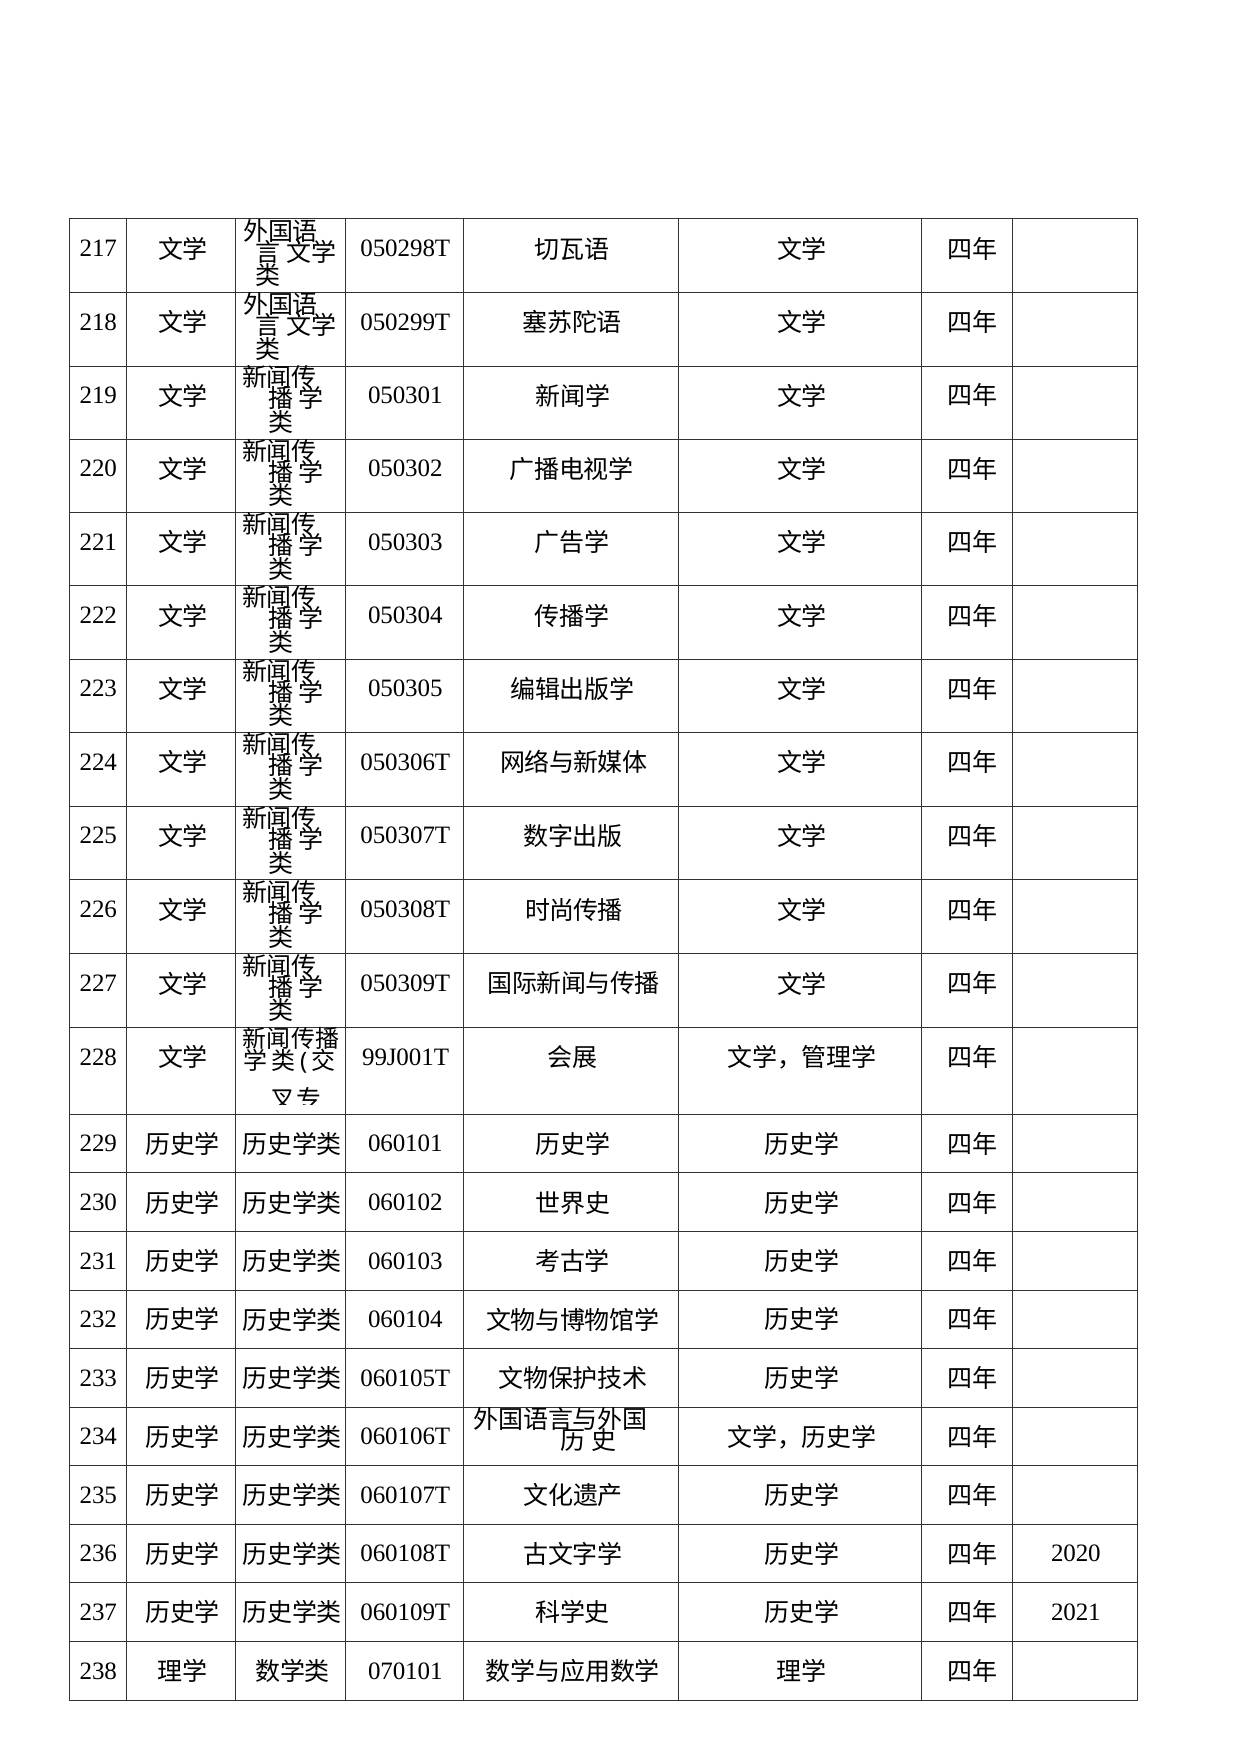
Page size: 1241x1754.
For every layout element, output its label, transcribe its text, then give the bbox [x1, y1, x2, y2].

table_cell 2021 [1013, 1583, 1137, 1641]
table_cell 060106T [346, 1408, 463, 1465]
table_cell 99J001T [346, 1028, 463, 1114]
table_cell 050302 [346, 440, 463, 512]
table_cell 新闻传播 学类(交 [236, 1028, 345, 1114]
table_cell 文学 [127, 586, 235, 659]
table_cell 060104 [346, 1291, 463, 1348]
table_cell 外国语言 文学类 [236, 293, 345, 366]
table_cell 历史学类 [236, 1466, 345, 1524]
table_cell 050305 [346, 660, 463, 732]
table_cell 历史学 [679, 1173, 921, 1231]
table_cell [1013, 1466, 1137, 1524]
table_cell 历史学类 [236, 1115, 345, 1172]
table_cell 新闻传播 学类 [236, 733, 345, 806]
table_cell 新闻传播 学类 [236, 513, 345, 585]
table_cell 新闻传播 学类 [236, 880, 345, 953]
table_cell 数学类 [236, 1642, 345, 1700]
table_cell 历史学 [679, 1466, 921, 1524]
table_cell 226 [70, 880, 126, 953]
table_cell 文学 [127, 807, 235, 879]
table_cell 四年 [922, 660, 1012, 732]
table_cell [1013, 1028, 1137, 1114]
table_cell 新闻传播 学类 [236, 954, 345, 1027]
table_cell 文学 [127, 733, 235, 806]
table_cell 历史学 [127, 1291, 235, 1348]
table_cell 231 [70, 1232, 126, 1289]
table_cell 文学 [679, 586, 921, 659]
table_cell 历史学 [127, 1232, 235, 1289]
table_cell 新闻传播 学类 [236, 660, 345, 732]
table_cell 历史学 [127, 1173, 235, 1231]
table_cell 225 [70, 807, 126, 879]
table_header 050298T [346, 219, 463, 292]
table_cell 文学 [679, 367, 921, 439]
table_cell 060101 [346, 1115, 463, 1172]
table_cell 050306T [346, 733, 463, 806]
table_cell 历史学类 [236, 1232, 345, 1289]
table_header 文学 [679, 219, 921, 292]
table_cell 050301 [346, 367, 463, 439]
table_cell 四年 [922, 1291, 1012, 1348]
table_cell [1013, 880, 1137, 953]
table_cell [1013, 513, 1137, 585]
table_cell 238 [70, 1642, 126, 1700]
table_cell 230 [70, 1173, 126, 1231]
table_cell 四年 [922, 1642, 1012, 1700]
table_cell 236 [70, 1525, 126, 1582]
table_cell 文学，历史学 [679, 1408, 921, 1465]
table_cell 文物与博物馆学 [464, 1291, 678, 1348]
table_cell 外国语言与外国历 史 [464, 1408, 678, 1465]
table_cell 229 [70, 1115, 126, 1172]
table_cell 060102 [346, 1173, 463, 1231]
table_cell 228 [70, 1028, 126, 1114]
table_cell 223 [70, 660, 126, 732]
table_cell [1013, 367, 1137, 439]
table_cell 文学 [679, 660, 921, 732]
table_cell 历史学类 [236, 1408, 345, 1465]
table_cell 文学 [127, 954, 235, 1027]
table_cell 220 [70, 440, 126, 512]
table_header 外国语言 文学类 [236, 219, 345, 292]
table_cell 历史学 [679, 1232, 921, 1289]
table_cell [1013, 733, 1137, 806]
table_cell 历史学 [679, 1115, 921, 1172]
table_cell 四年 [922, 1173, 1012, 1231]
table_cell 文学 [679, 880, 921, 953]
table_cell 历史学类 [236, 1349, 345, 1406]
table_cell 070101 [346, 1642, 463, 1700]
table_cell [1013, 807, 1137, 879]
table_cell 编辑出版学 [464, 660, 678, 732]
table_header 四年 [922, 219, 1012, 292]
table_cell 文物保护技术 [464, 1349, 678, 1406]
table_cell 新闻学 [464, 367, 678, 439]
table_cell 历史学 [679, 1583, 921, 1641]
table_cell 文学 [127, 660, 235, 732]
table_cell 广告学 [464, 513, 678, 585]
table_cell 222 [70, 586, 126, 659]
table_cell 四年 [922, 1232, 1012, 1289]
table_cell 数字出版 [464, 807, 678, 879]
table_cell 050308T [346, 880, 463, 953]
table_cell 历史学 [127, 1583, 235, 1641]
table_cell 四年 [922, 1115, 1012, 1172]
table_cell 历史学类 [236, 1291, 345, 1348]
table_cell 传播学 [464, 586, 678, 659]
table_cell 历史学 [679, 1291, 921, 1348]
table_cell 理学 [127, 1642, 235, 1700]
table_cell 文学 [127, 367, 235, 439]
table_cell [1013, 586, 1137, 659]
table_cell 050299T [346, 293, 463, 366]
table_cell 2020 [1013, 1525, 1137, 1582]
table_cell 050303 [346, 513, 463, 585]
table_cell 四年 [922, 807, 1012, 879]
table_cell 数学与应用数学 [464, 1642, 678, 1700]
table_cell 文学 [127, 293, 235, 366]
table_cell 219 [70, 367, 126, 439]
table_cell 四年 [922, 513, 1012, 585]
table_cell 四年 [922, 586, 1012, 659]
table_cell 224 [70, 733, 126, 806]
table_cell 古文字学 [464, 1525, 678, 1582]
table_cell 060108T [346, 1525, 463, 1582]
table_cell 理学 [679, 1642, 921, 1700]
table_cell [1013, 1291, 1137, 1348]
table_header 文学 [127, 219, 235, 292]
table_cell 文学 [679, 440, 921, 512]
table_cell 四年 [922, 733, 1012, 806]
table_cell 文学，管理学 [679, 1028, 921, 1114]
table_cell [1013, 1642, 1137, 1700]
table_cell [1013, 1173, 1137, 1231]
table_cell 221 [70, 513, 126, 585]
table_cell [1013, 954, 1137, 1027]
table_cell 历史学类 [236, 1525, 345, 1582]
table_header [1013, 219, 1137, 292]
table_header 切瓦语 [464, 219, 678, 292]
table_cell 文学 [127, 880, 235, 953]
table_cell 文化遗产 [464, 1466, 678, 1524]
table_cell 历史学类 [236, 1583, 345, 1641]
table_cell 历史学 [127, 1466, 235, 1524]
table_cell 文学 [679, 513, 921, 585]
table_cell 四年 [922, 880, 1012, 953]
table_cell 四年 [922, 954, 1012, 1027]
table_cell 历史学 [127, 1525, 235, 1582]
table_cell 四年 [922, 440, 1012, 512]
table_cell 文学 [679, 293, 921, 366]
table_header 217 [70, 219, 126, 292]
table_cell 历史学 [127, 1349, 235, 1406]
table_cell 四年 [922, 1525, 1012, 1582]
table_cell 四年 [922, 1028, 1012, 1114]
table_cell 塞苏陀语 [464, 293, 678, 366]
table_cell 历史学 [679, 1349, 921, 1406]
table_cell 历史学 [127, 1408, 235, 1465]
table_cell 四年 [922, 293, 1012, 366]
table_cell [1013, 1349, 1137, 1406]
table_cell 050304 [346, 586, 463, 659]
table_cell 218 [70, 293, 126, 366]
table_cell 050307T [346, 807, 463, 879]
table_cell 历史学 [679, 1525, 921, 1582]
table_cell 文学 [127, 513, 235, 585]
table_cell 四年 [922, 1349, 1012, 1406]
table_cell 文学 [679, 954, 921, 1027]
table_cell 060107T [346, 1466, 463, 1524]
table_cell [1013, 1408, 1137, 1465]
table_cell 文学 [679, 807, 921, 879]
table_cell 四年 [922, 367, 1012, 439]
table_cell 历史学 [464, 1115, 678, 1172]
table_cell 历史学 [127, 1115, 235, 1172]
table_cell 世界史 [464, 1173, 678, 1231]
table_cell 232 [70, 1291, 126, 1348]
table_cell 历史学类 [236, 1173, 345, 1231]
table_cell 060103 [346, 1232, 463, 1289]
table_cell 237 [70, 1583, 126, 1641]
table_cell [1013, 440, 1137, 512]
table_cell 广播电视学 [464, 440, 678, 512]
table_cell 234 [70, 1408, 126, 1465]
table_cell 时尚传播 [464, 880, 678, 953]
table_cell 060105T [346, 1349, 463, 1406]
table_cell [1013, 293, 1137, 366]
table_cell 四年 [922, 1583, 1012, 1641]
table_cell 四年 [922, 1408, 1012, 1465]
table_cell 新闻传播 学类 [236, 367, 345, 439]
table_cell 文学 [127, 440, 235, 512]
table_cell 新闻传播 学类 [236, 807, 345, 879]
table_cell 国际新闻与传播 [464, 954, 678, 1027]
table_cell 新闻传播 学类 [236, 586, 345, 659]
table_cell 会展 [464, 1028, 678, 1114]
table_cell 考古学 [464, 1232, 678, 1289]
table_cell 文学 [679, 733, 921, 806]
table_cell 网络与新媒体 [464, 733, 678, 806]
table_cell 050309T [346, 954, 463, 1027]
table_cell [1013, 1232, 1137, 1289]
table_cell 233 [70, 1349, 126, 1406]
table_cell 四年 [922, 1466, 1012, 1524]
table_cell 235 [70, 1466, 126, 1524]
table_cell [1013, 660, 1137, 732]
table_cell 060109T [346, 1583, 463, 1641]
table_cell 新闻传播 学类 [236, 440, 345, 512]
table_cell 科学史 [464, 1583, 678, 1641]
table_cell 227 [70, 954, 126, 1027]
table_cell [1013, 1115, 1137, 1172]
table_cell 文学 [127, 1028, 235, 1114]
